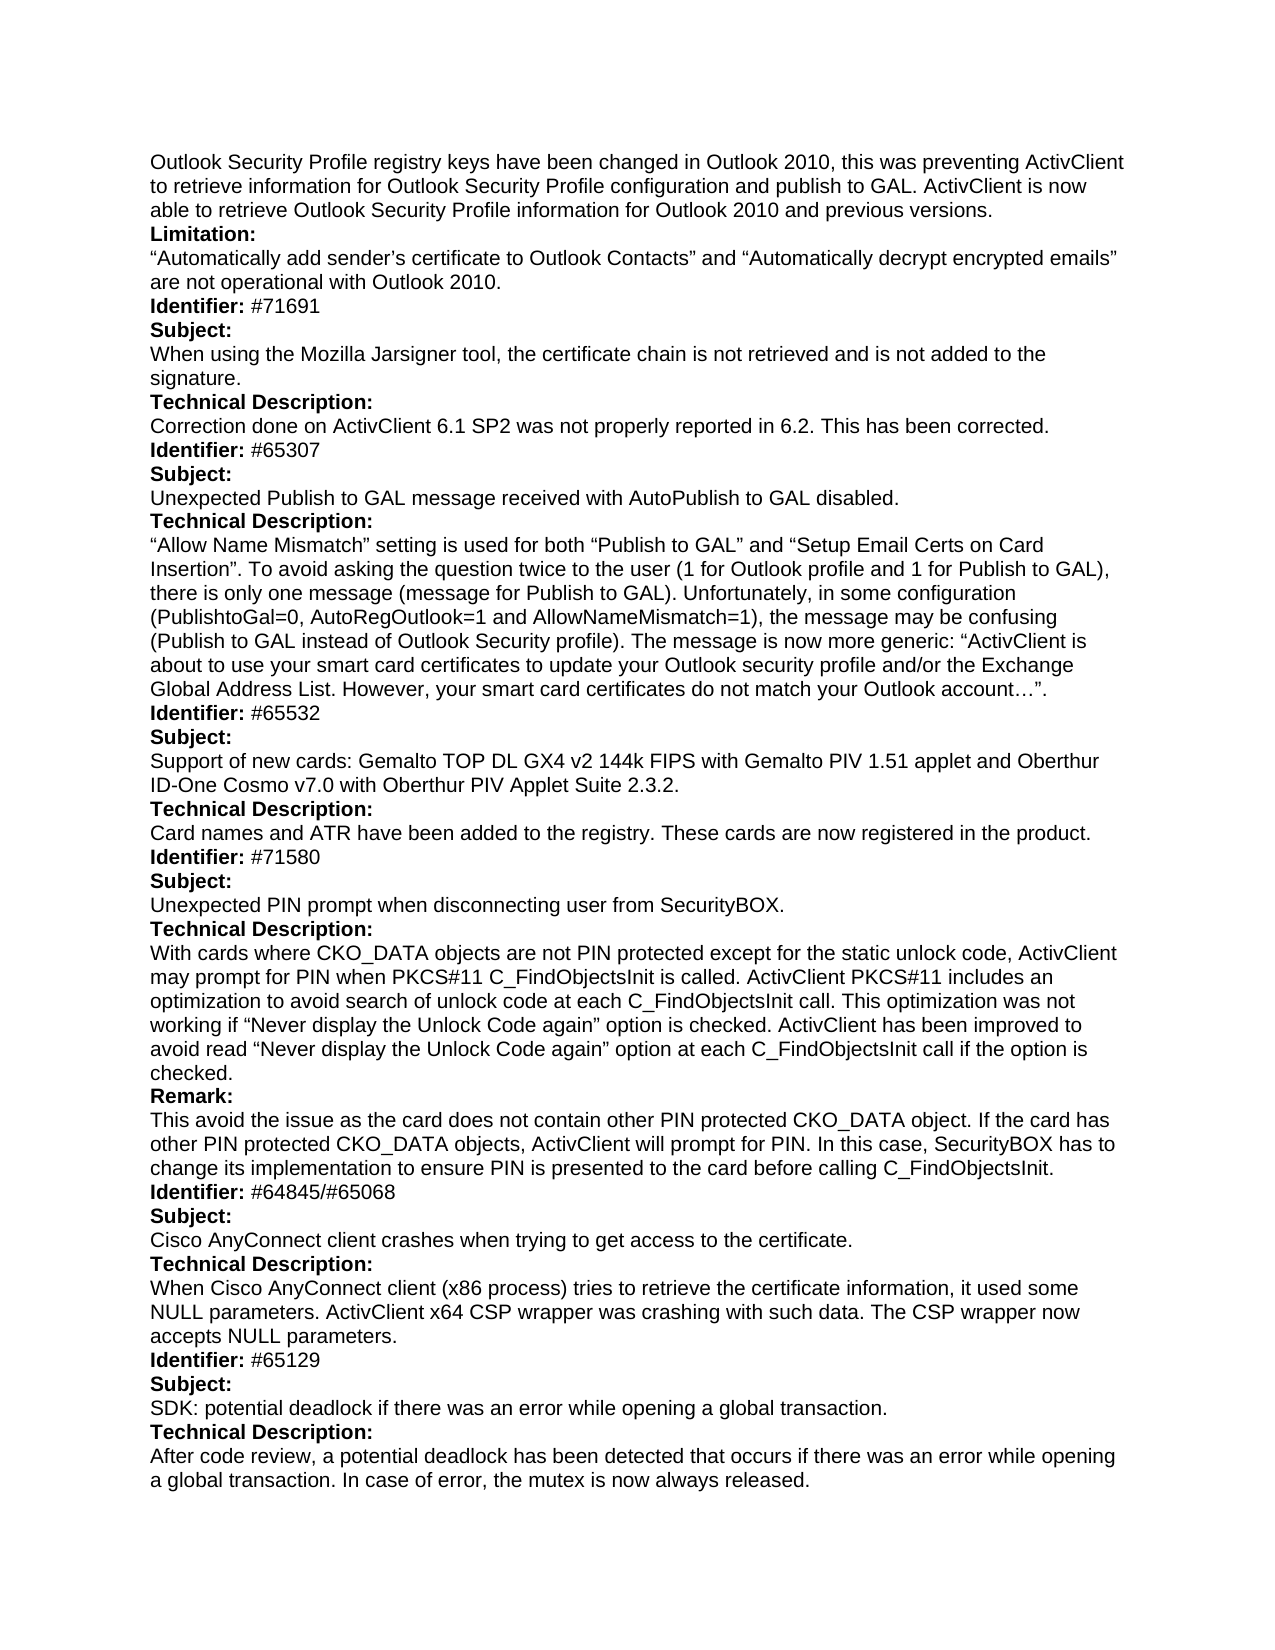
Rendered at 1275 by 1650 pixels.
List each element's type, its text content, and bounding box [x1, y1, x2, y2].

text Identifier: #65532 [150, 701, 1125, 725]
text Subject: [150, 725, 1125, 749]
text Correction done on ActivClient 6.1 SP2 was not properly reported in 6.2. This has been corrected. [150, 413, 1125, 437]
text Support of new cards: Gemalto TOP DL GX4 v2 144k FIPS with Gemalto PIV 1.51 applet and Oberthur ID-One Cosmo v7.0 with Oberthur PIV Applet Suite 2.3.2. [150, 749, 1125, 797]
text Subject: [150, 869, 1125, 893]
text After code review, a potential deadlock has been detected that occurs if there was an error while opening a global transaction. In case of error, the mutex is now always released. [150, 1444, 1125, 1492]
text Unexpected Publish to GAL message received with AutoPublish to GAL disabled. [150, 485, 1125, 509]
text Cisco AnyConnect client crashes when trying to get access to the certificate. [150, 1228, 1125, 1252]
text Technical Description: [150, 1252, 1125, 1276]
text Identifier: #64845/#65068 [150, 1180, 1125, 1204]
text With cards where CKO_DATA objects are not PIN protected except for the static unlock code, ActivClient may prompt for PIN when PKCS#11 C_FindObjectsInit is called. ActivClient PKCS#11 includes an optimization to avoid search of unlock code at each C_FindObjectsInit call. This optimization was not working if “Never display the Unlock Code again” option is checked. ActivClient has been improved to avoid read “Never display the Unlock Code again” option at each C_FindObjectsInit call if the option is checked. [150, 941, 1125, 1084]
text When using the Mozilla Jarsigner tool, the certificate chain is not retrieved and is not added to the signature. [150, 342, 1125, 389]
text Subject: [150, 1372, 1125, 1396]
text Identifier: #71691 [150, 294, 1125, 318]
text “Allow Name Mismatch” setting is used for both “Publish to GAL” and “Setup Email Certs on Card Insertion”. To avoid asking the question twice to the user (1 for Outlook profile and 1 for Publish to GAL), there is only one message (message for Publish to GAL). Unfortunately, in some configuration (PublishtoGal=0, AutoRegOutlook=1 and AllowNameMismatch=1), the message may be confusing (Publish to GAL instead of Outlook Security profile). The message is now more generic: “ActivClient is about to use your smart card certificates to update your Outlook security profile and/or the Exchange Global Address List. However, your smart card certificates do not match your Outlook account…”. [150, 533, 1125, 701]
text Subject: [150, 461, 1125, 485]
text Identifier: #65307 [150, 437, 1125, 461]
text Identifier: #65129 [150, 1348, 1125, 1372]
text Limitation: [150, 222, 1125, 246]
text This avoid the issue as the card does not contain other PIN protected CKO_DATA object. If the card has other PIN protected CKO_DATA objects, ActivClient will prompt for PIN. In this case, SecurityBOX has to change its implementation to ensure PIN is presented to the card before calling C_FindObjectsInit. [150, 1108, 1125, 1180]
text Identifier: #71580 [150, 845, 1125, 869]
text Remark: [150, 1084, 1125, 1108]
text Technical Description: [150, 1420, 1125, 1444]
text Technical Description: [150, 389, 1125, 413]
text Technical Description: [150, 917, 1125, 941]
text Subject: [150, 318, 1125, 342]
text When Cisco AnyConnect client (x86 process) tries to retrieve the certificate information, it used some NULL parameters. ActivClient x64 CSP wrapper was crashing with such data. The CSP wrapper now accepts NULL parameters. [150, 1276, 1125, 1348]
text “Automatically add sender’s certificate to Outlook Contacts” and “Automatically decrypt encrypted emails” are not operational with Outlook 2010. [150, 246, 1125, 294]
text Technical Description: [150, 509, 1125, 533]
text Technical Description: [150, 797, 1125, 821]
text Outlook Security Profile registry keys have been changed in Outlook 2010, this was preventing ActivClient to retrieve information for Outlook Security Profile configuration and publish to GAL. ActivClient is now able to retrieve Outlook Security Profile information for Outlook 2010 and previous versions. [150, 150, 1125, 222]
text SDK: potential deadlock if there was an error while opening a global transaction. [150, 1396, 1125, 1420]
text Card names and ATR have been added to the registry. These cards are now registered in the product. [150, 821, 1125, 845]
text Subject: [150, 1204, 1125, 1228]
text Unexpected PIN prompt when disconnecting user from SecurityBOX. [150, 893, 1125, 917]
